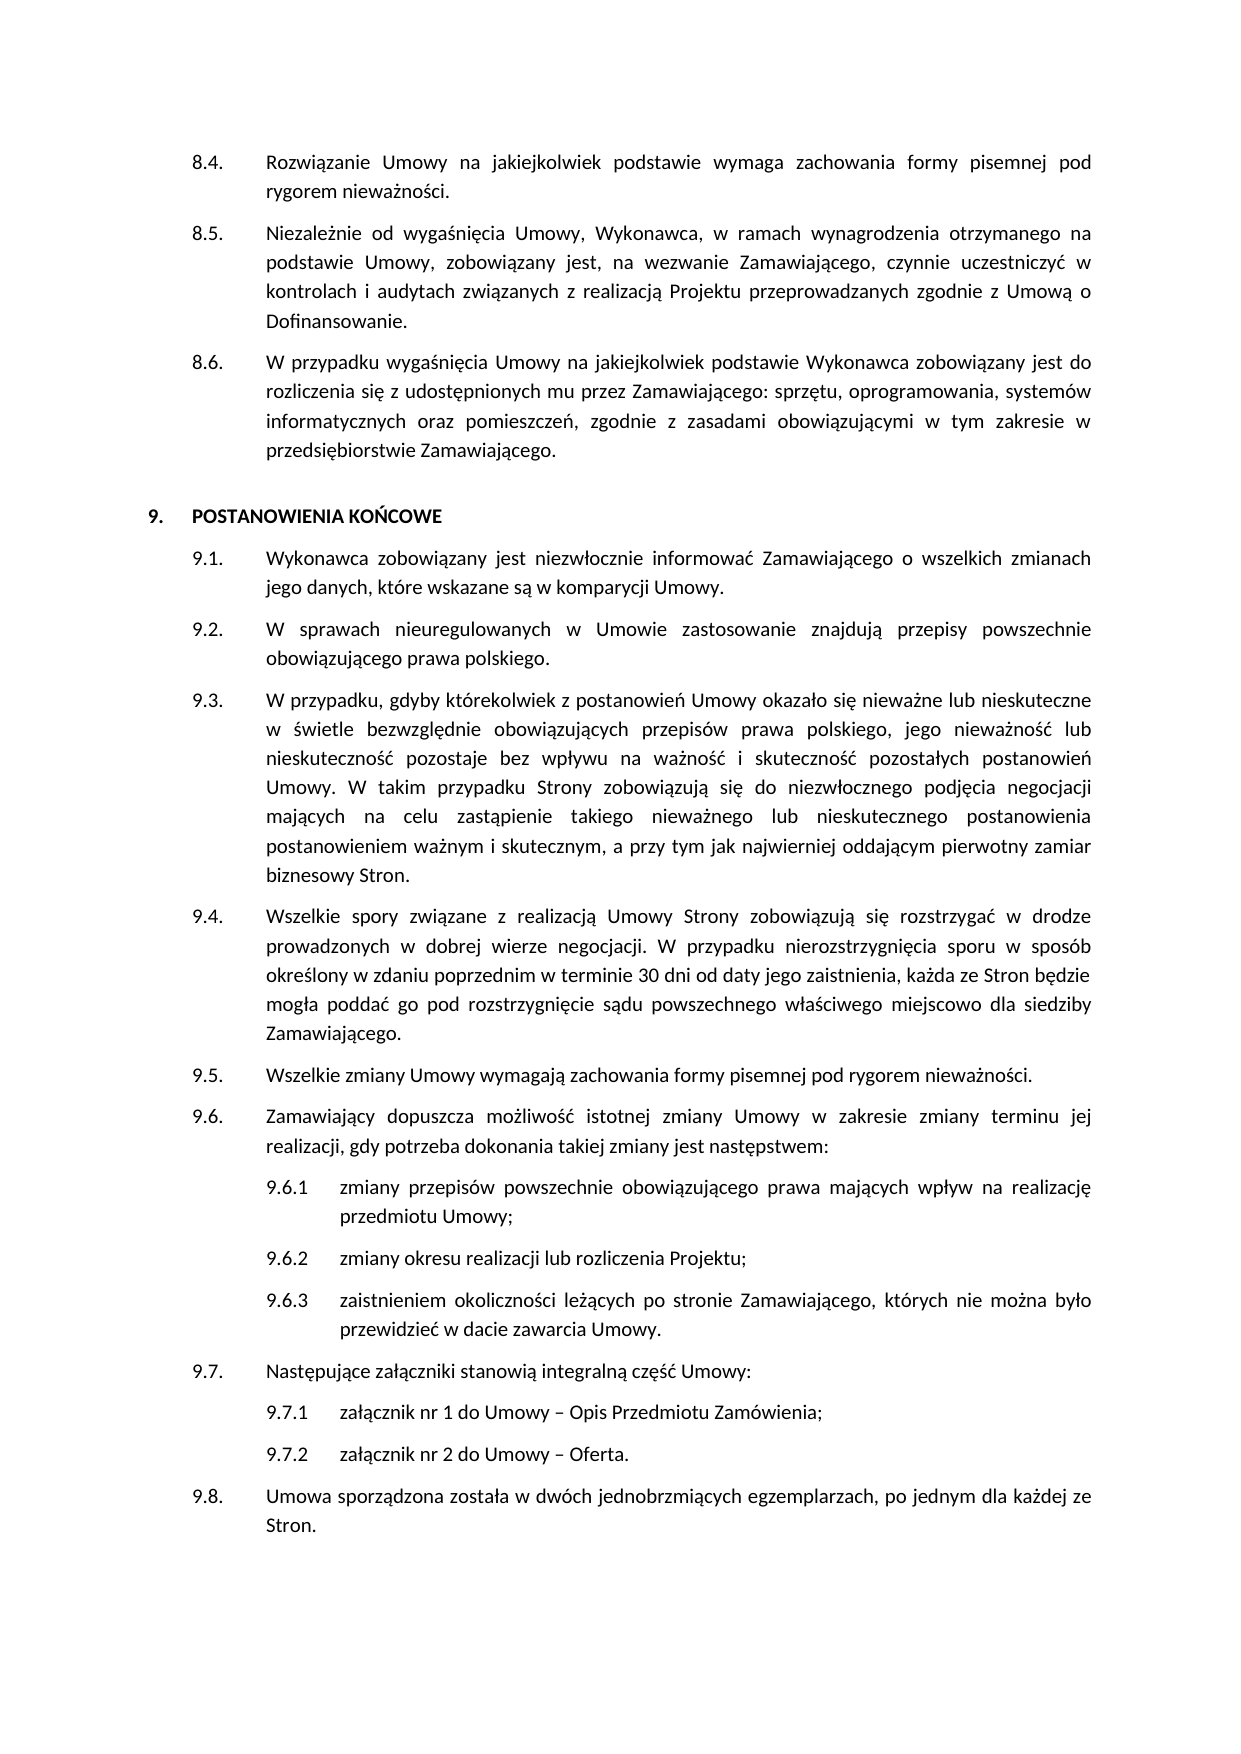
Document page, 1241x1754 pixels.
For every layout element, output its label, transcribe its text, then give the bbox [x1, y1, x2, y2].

subtitle zmiany przepisów powszechnie obowiązującego prawa mających wpływ na realizację przedmiotu Umowy; [266, 1174, 1093, 1229]
subtitle W przypadku, gdyby którekolwiek z postanowień Umowy okazało się nieważne lub nieskuteczne w świetle bezwzględnie obowiązujących przepisów prawa polskiego, jego nieważność lub nieskuteczność pozostaje bez wpływu na ważność i skuteczność pozostałych postanowień Umowy. W takim przypadku Strony zobowiązują się do niezwłocznego podjęcia negocjacji mających na celu zastąpienie takiego nieważnego lub nieskutecznego postanowienia postanowieniem ważnym i skutecznym, a przy tym jak najwierniej oddającym pierwotny zamiar biznesowy Stron. [192, 687, 1093, 887]
subtitle postanowienia końcowe [148, 504, 1093, 529]
subtitle Umowa sporządzona została w dwóch jednobrzmiących egzemplarzach, po jednym dla każdej ze Stron. [192, 1483, 1093, 1537]
subtitle załącznik nr 1 do Umowy – Opis Przedmiotu Zamówienia; [266, 1399, 1093, 1425]
subtitle Wszelkie zmiany Umowy wymagają zachowania formy pisemnej pod rygorem nieważności. [192, 1062, 1093, 1087]
subtitle załącznik nr 2 do Umowy – Oferta. [266, 1441, 1093, 1467]
subtitle W przypadku wygaśnięcia Umowy na jakiejkolwiek podstawie Wykonawca zobowiązany jest do rozliczenia się z udostępnionych mu przez Zamawiającego: sprzętu, oprogramowania, systemów informatycznych oraz pomieszczeń, zgodnie z zasadami obowiązującymi w tym zakresie w przedsiębiorstwie Zamawiającego. [192, 349, 1093, 462]
subtitle zmiany okresu realizacji lub rozliczenia Projektu; [266, 1245, 1093, 1271]
subtitle zaistnieniem okoliczności leżących po stronie Zamawiającego, których nie można było przewidzieć w dacie zawarcia Umowy. [266, 1287, 1093, 1342]
subtitle Zamawiający dopuszcza możliwość istotnej zmiany Umowy w zakresie zmiany terminu jej realizacji, gdy potrzeba dokonania takiej zmiany jest następstwem: [192, 1104, 1093, 1158]
subtitle W sprawach nieuregulowanych w Umowie zastosowanie znajdują przepisy powszechnie obowiązującego prawa polskiego. [192, 616, 1093, 671]
subtitle Wszelkie spory związane z realizacją Umowy Strony zobowiązują się rozstrzygać w drodze prowadzonych w dobrej wierze negocjacji. W przypadku nierozstrzygnięcia sporu w sposób określony w zdaniu poprzednim w terminie 30 dni od daty jego zaistnienia, każda ze Stron będzie mogła poddać go pod rozstrzygnięcie sądu powszechnego właściwego miejscowo dla siedziby Zamawiającego. [192, 904, 1093, 1046]
subtitle Następujące załączniki stanowią integralną część Umowy: [192, 1358, 1093, 1383]
subtitle Rozwiązanie Umowy na jakiejkolwiek podstawie wymaga zachowania formy pisemnej pod rygorem nieważności. [192, 149, 1093, 204]
subtitle Wykonawca zobowiązany jest niezwłocznie informować Zamawiającego o wszelkich zmianach jego danych, które wskazane są w komparycji Umowy. [192, 545, 1093, 600]
subtitle Niezależnie od wygaśnięcia Umowy, Wykonawca, w ramach wynagrodzenia otrzymanego na podstawie Umowy, zobowiązany jest, na wezwanie Zamawiającego, czynnie uczestniczyć w kontrolach i audytach związanych z realizacją Projektu przeprowadzanych zgodnie z Umową o Dofinansowanie. [192, 220, 1093, 333]
